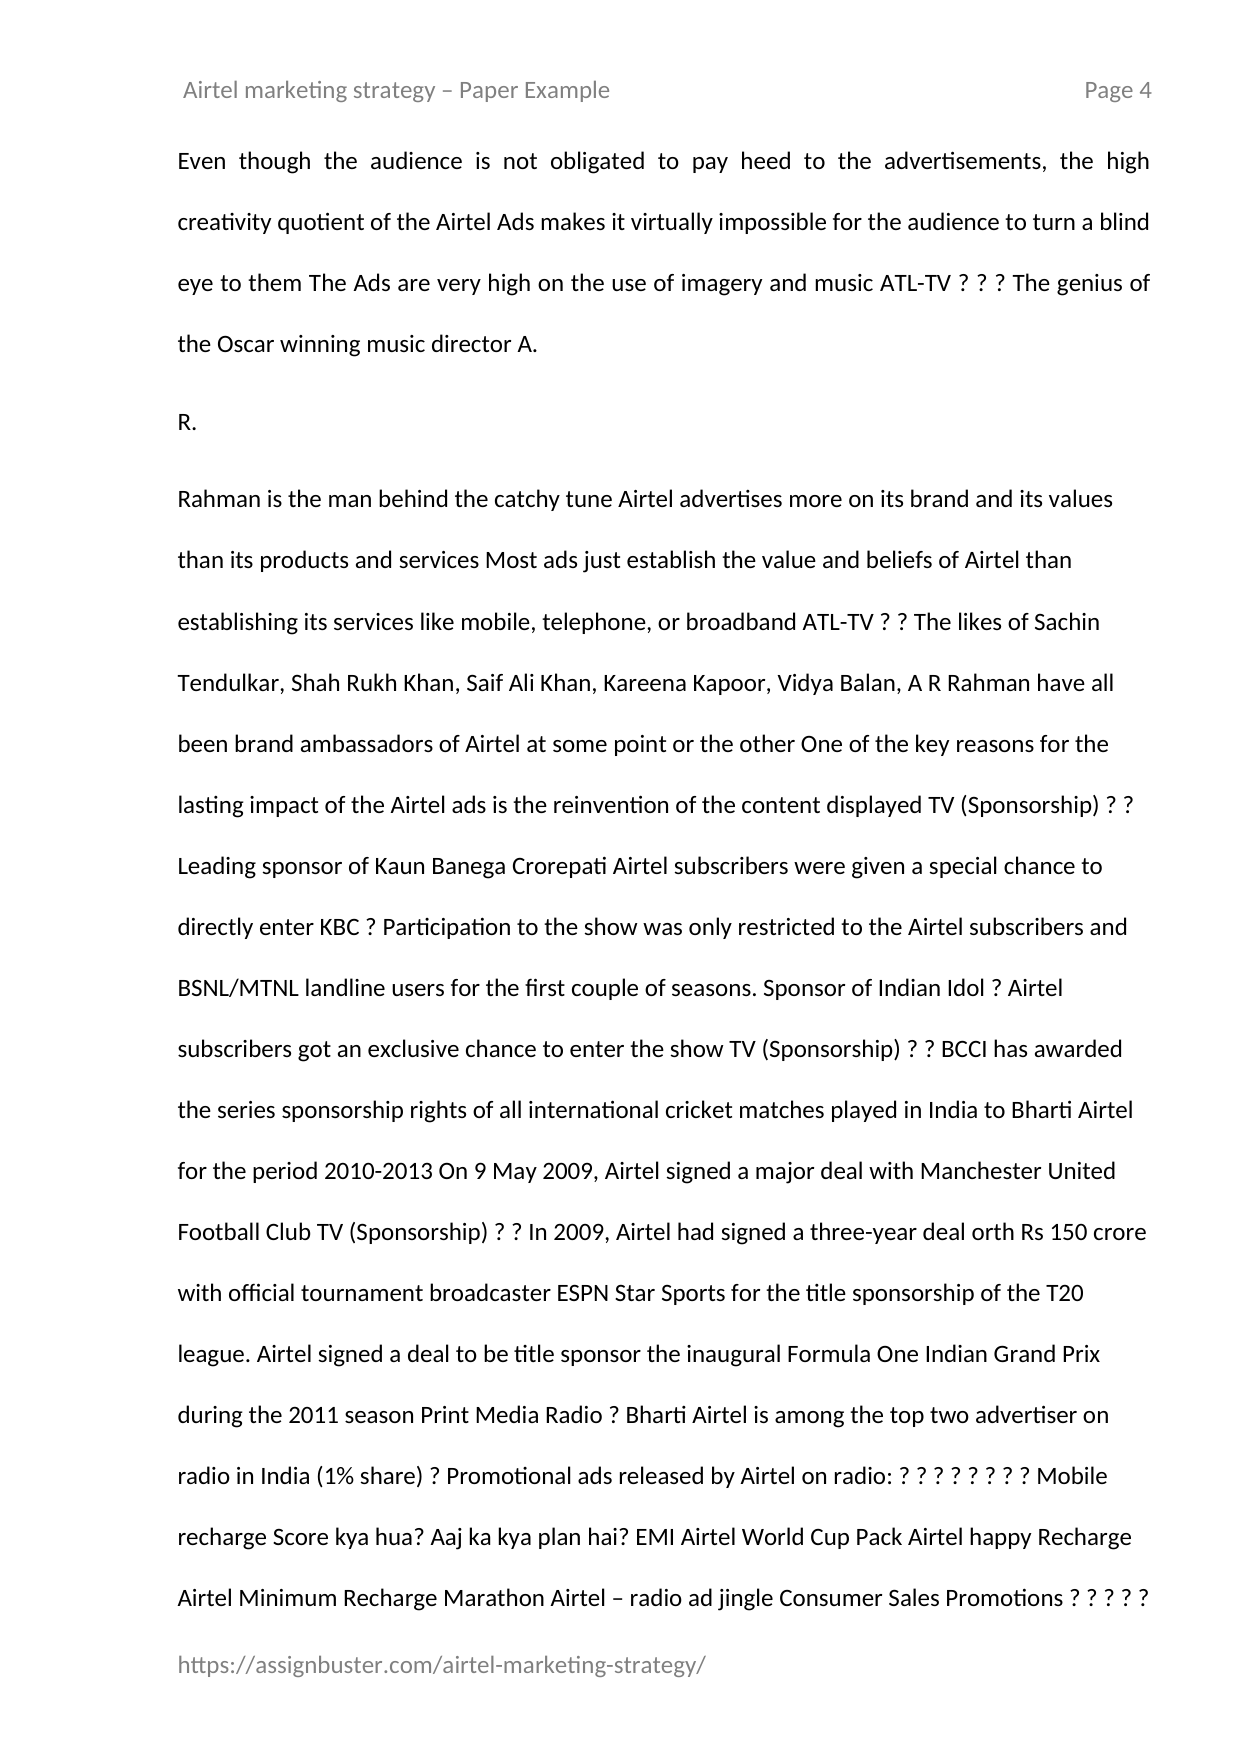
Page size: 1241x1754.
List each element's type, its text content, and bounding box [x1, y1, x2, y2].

text R. [177, 406, 1152, 436]
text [177, 145, 1152, 359]
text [177, 483, 1152, 1613]
